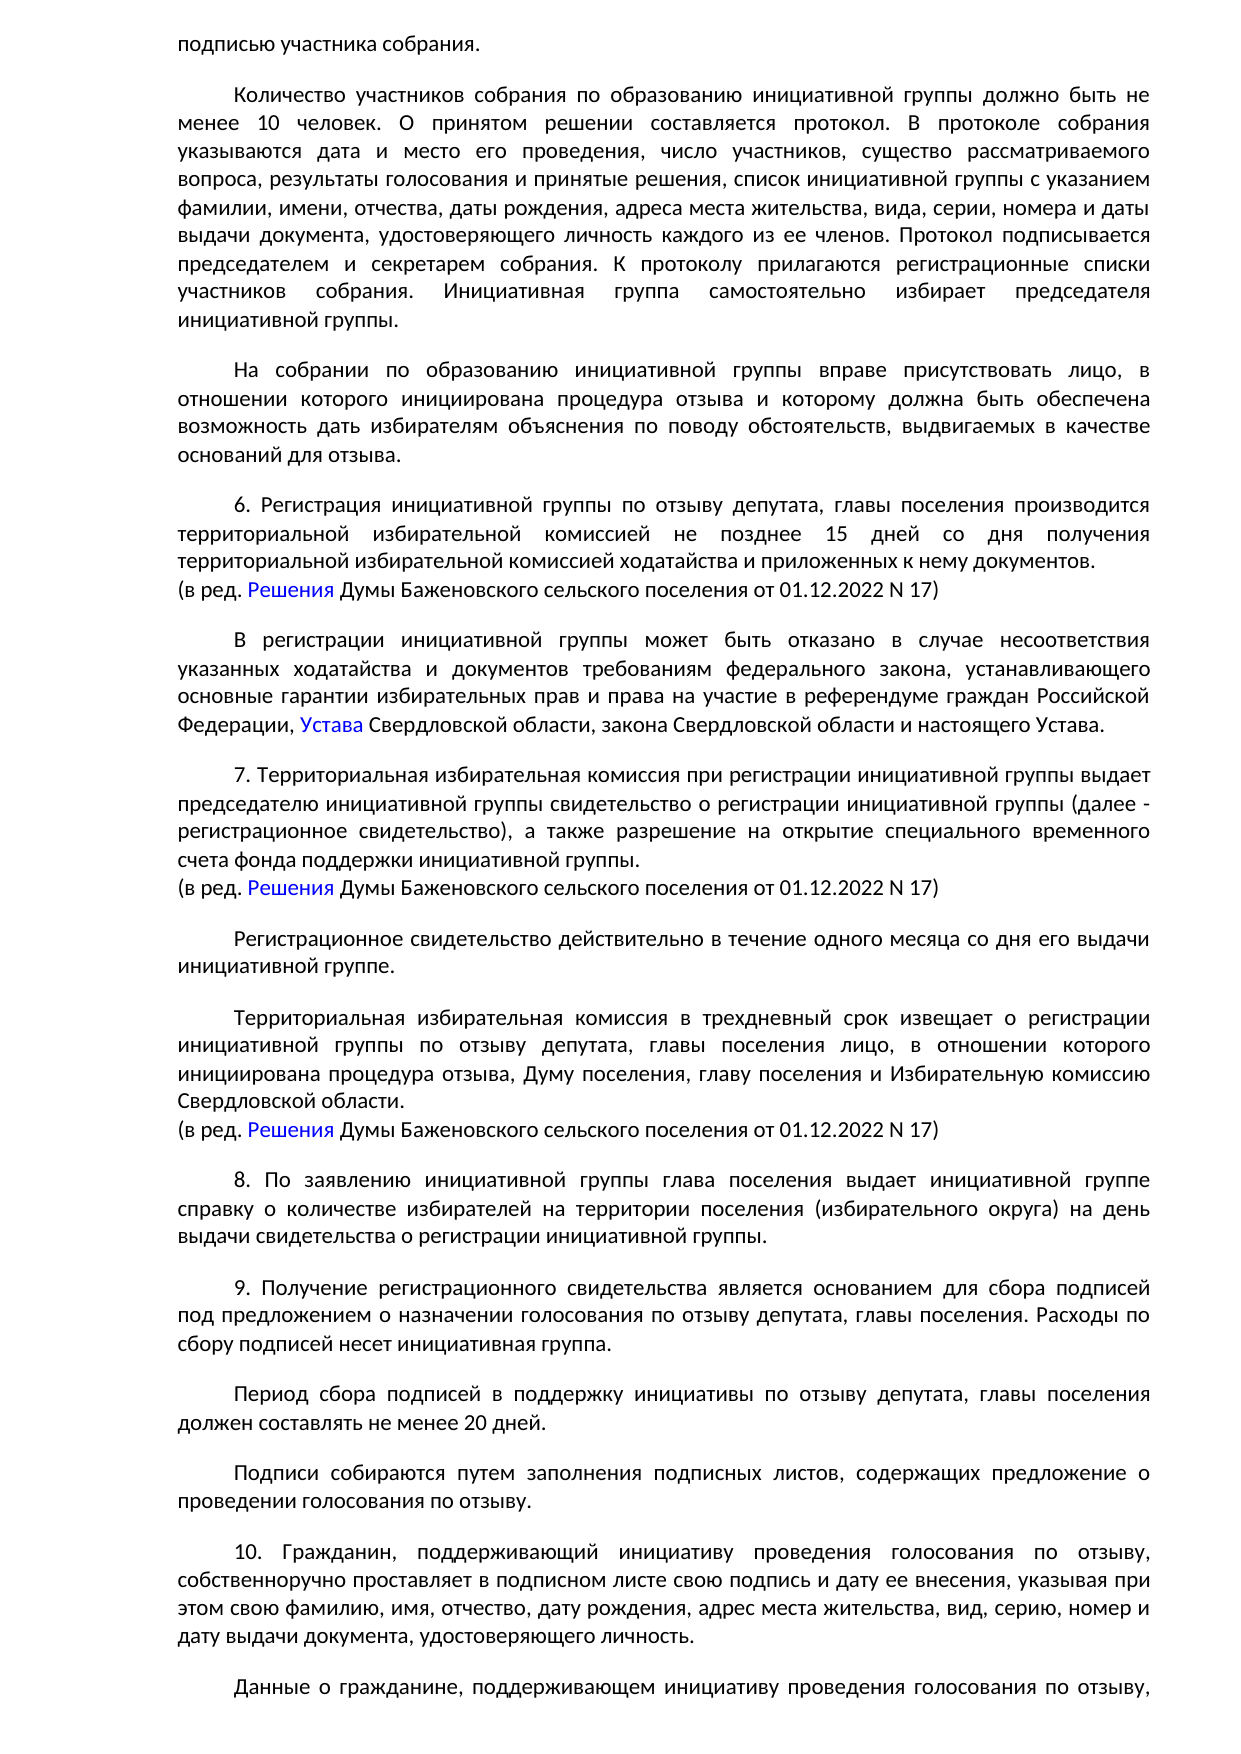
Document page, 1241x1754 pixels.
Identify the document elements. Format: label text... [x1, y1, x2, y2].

text 10. Гражданин, поддерживающий инициативу проведения голосования по отзыву, собственноручно проставляет в подписном листе свою подпись и дату ее внесения, указывая при этом свою фамилию, имя, отчество, дату рождения, адрес места жительства, вид, серию, номер и дату выдачи документа, удостоверяющего личность. [177, 1537, 1152, 1649]
text 9. Получение регистрационного свидетельства является основанием для сбора подписей под предложением о назначении голосования по отзыву депутата, главы поселения. Расходы по сбору подписей несет инициативная группа. [177, 1273, 1152, 1357]
text (в ред. Решения Думы Баженовского сельского поселения от 01.12.2022 N 17) [177, 1115, 1152, 1143]
text Период сбора подписей в поддержку инициативы по отзыву депутата, главы поселения должен составлять не менее 20 дней. [177, 1379, 1152, 1436]
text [177, 1672, 1152, 1701]
text На собрании по образованию инициативной группы вправе присутствовать лицо, в отношении которого инициирована процедура отзыва и которому должна быть обеспечена возможность дать избирателям объяснения по поводу обстоятельств, выдвигаемых в качестве оснований для отзыва. [177, 356, 1152, 468]
text В регистрации инициативной группы может быть отказано в случае несоответствия указанных ходатайства и документов требованиям федерального закона, устанавливающего основные гарантии избирательных прав и права на участие в референдуме граждан Российской Федерации, Устава Свердловской области, закона Свердловской области и настоящего Устава. [177, 626, 1152, 738]
text (в ред. Решения Думы Баженовского сельского поселения от 01.12.2022 N 17) [177, 873, 1152, 901]
text (в ред. Решения Думы Баженовского сельского поселения от 01.12.2022 N 17) [177, 575, 1152, 603]
text Территориальная избирательная комиссия в трехдневный срок извещает о регистрации инициативной группы по отзыву депутата, главы поселения лицо, в отношении которого инициирована процедура отзыва, Думу поселения, главу поселения и Избирательную комиссию Свердловской области. [177, 1003, 1152, 1115]
text 6. Регистрация инициативной группы по отзыву депутата, главы поселения производится территориальной избирательной комиссией не позднее 15 дней со дня получения территориальной избирательной комиссией ходатайства и приложенных к нему документов. [177, 491, 1152, 575]
text 8. По заявлению инициативной группы глава поселения выдает инициативной группе справку о количестве избирателей на территории поселения (избирательного округа) на день выдачи свидетельства о регистрации инициативной группы. [177, 1166, 1152, 1250]
text Подписи собираются путем заполнения подписных листов, содержащих предложение о проведении голосования по отзыву. [177, 1458, 1152, 1514]
text 7. Территориальная избирательная комиссия при регистрации инициативной группы выдает председателю инициативной группы свидетельство о регистрации инициативной группы (далее - регистрационное свидетельство), а также разрешение на открытие специального временного счета фонда поддержки инициативной группы. [177, 761, 1152, 873]
text Регистрационное свидетельство действительно в течение одного месяца со дня его выдачи инициативной группе. [177, 924, 1152, 980]
text Количество участников собрания по образованию инициативной группы должно быть не менее 10 человек. О принятом решении составляется протокол. В протоколе собрания указываются дата и место его проведения, число участников, существо рассматриваемого вопроса, результаты голосования и принятые решения, список инициативной группы с указанием фамилии, имени, отчества, даты рождения, адреса места жительства, вида, серии, номера и даты выдачи документа, удостоверяющего личность каждого из ее членов. Протокол подписывается председателем и секретарем собрания. К протоколу прилагаются регистрационные списки участников собрания. Инициативная группа самостоятельно избирает председателя инициативной группы. [177, 81, 1152, 333]
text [177, 29, 1152, 58]
